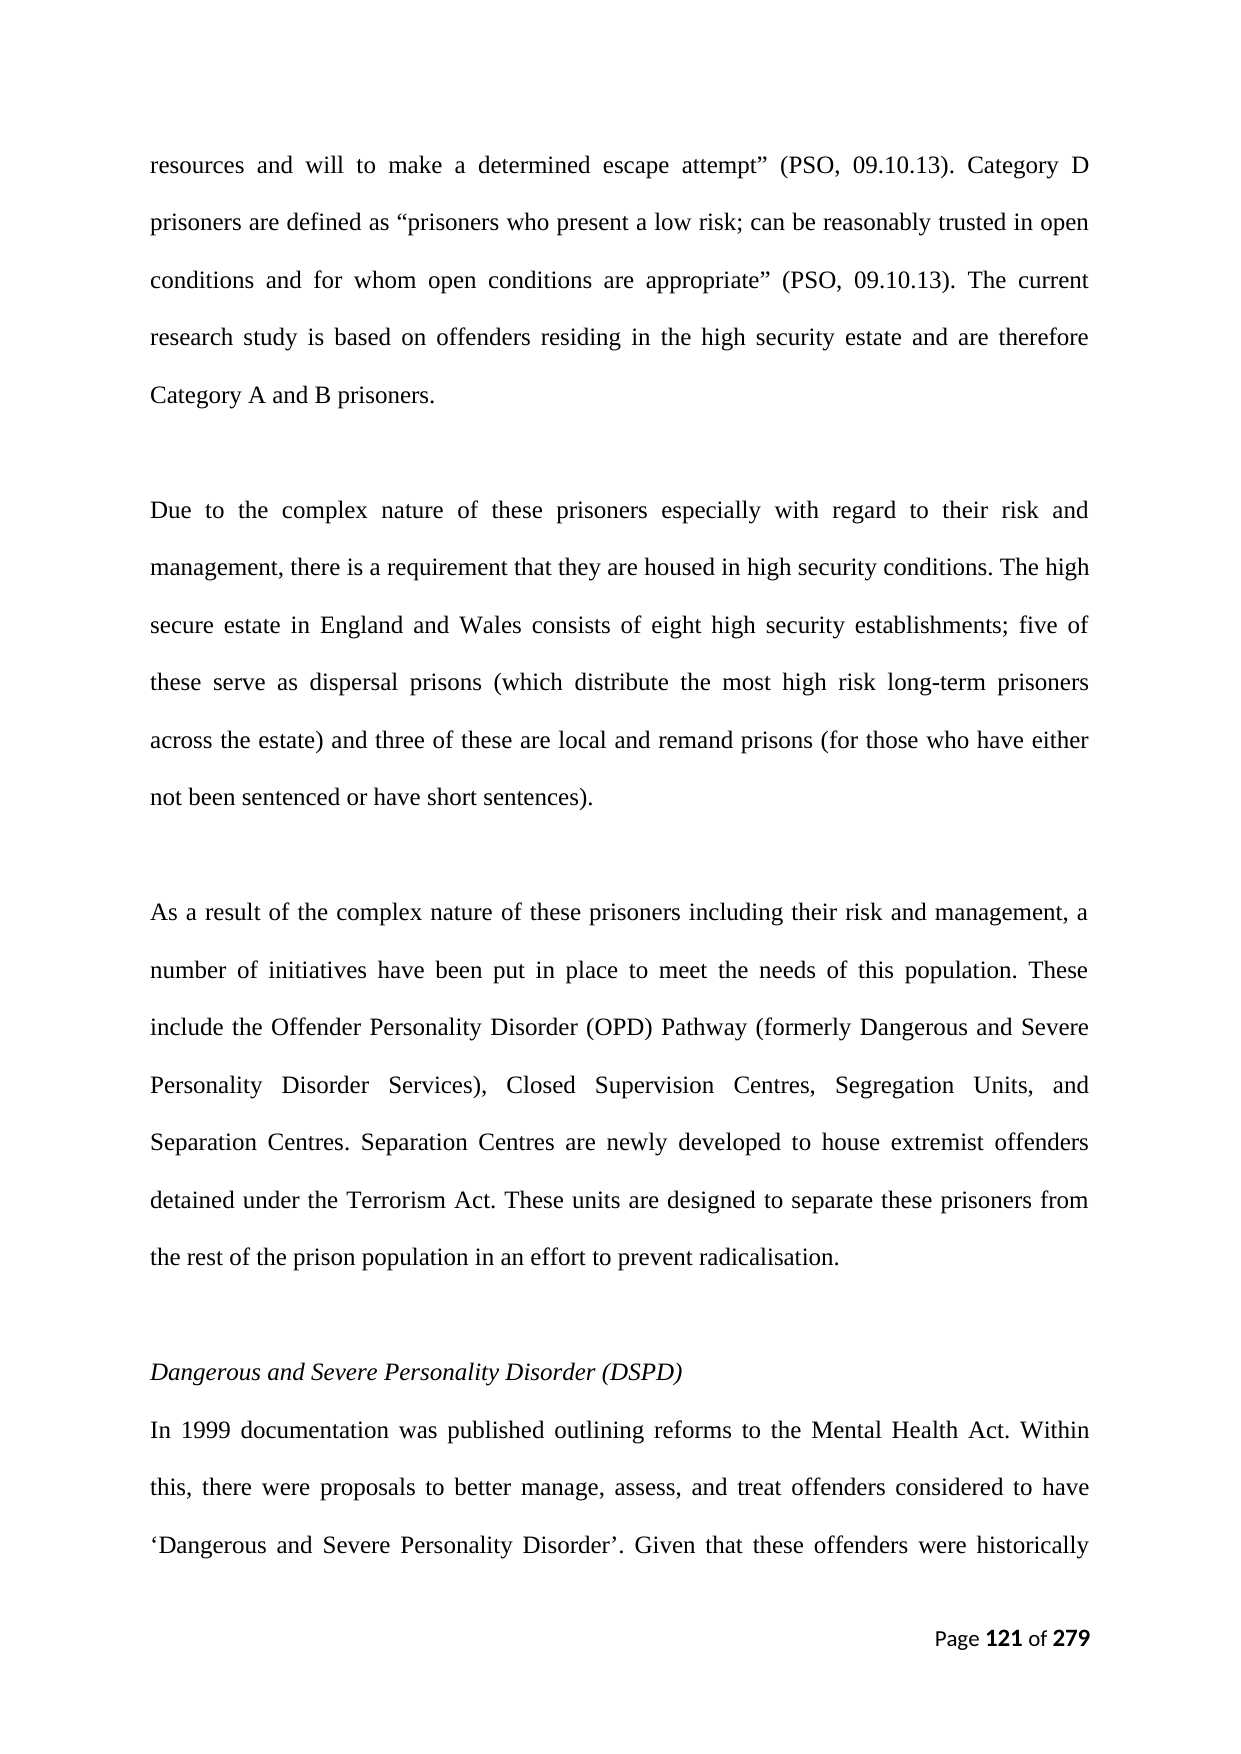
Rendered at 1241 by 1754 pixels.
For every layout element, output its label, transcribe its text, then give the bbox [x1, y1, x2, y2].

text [150, 150, 1090, 409]
text Due to the complex nature of these prisoners especially with regard to their risk and management, there is a requirement that they are housed in high security conditions. The high secure estate in England and Wales consists of eight high security establishments; five of these serve as dispersal prisons (which distribute the most high risk long-term prisoners across the estate) and three of these are local and remand prisons (for those who have either not been sentenced or have short sentences). [150, 495, 1090, 811]
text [150, 1415, 1090, 1559]
text As a result of the complex nature of these prisoners including their risk and management, a number of initiatives have been put in place to meet the needs of this population. These include the Offender Personality Disorder (OPD) Pathway (formerly Dangerous and Severe Personality Disorder Services), Closed Supervision Centres, Segregation Units, and Separation Centres. Separation Centres are newly developed to house extremist offenders detained under the Terrorism Act. These units are designed to separate these prisoners from the rest of the prison population in an effort to prevent radicalisation. [150, 897, 1090, 1271]
text Dangerous and Severe Personality Disorder (DSPD) [150, 1357, 1090, 1386]
